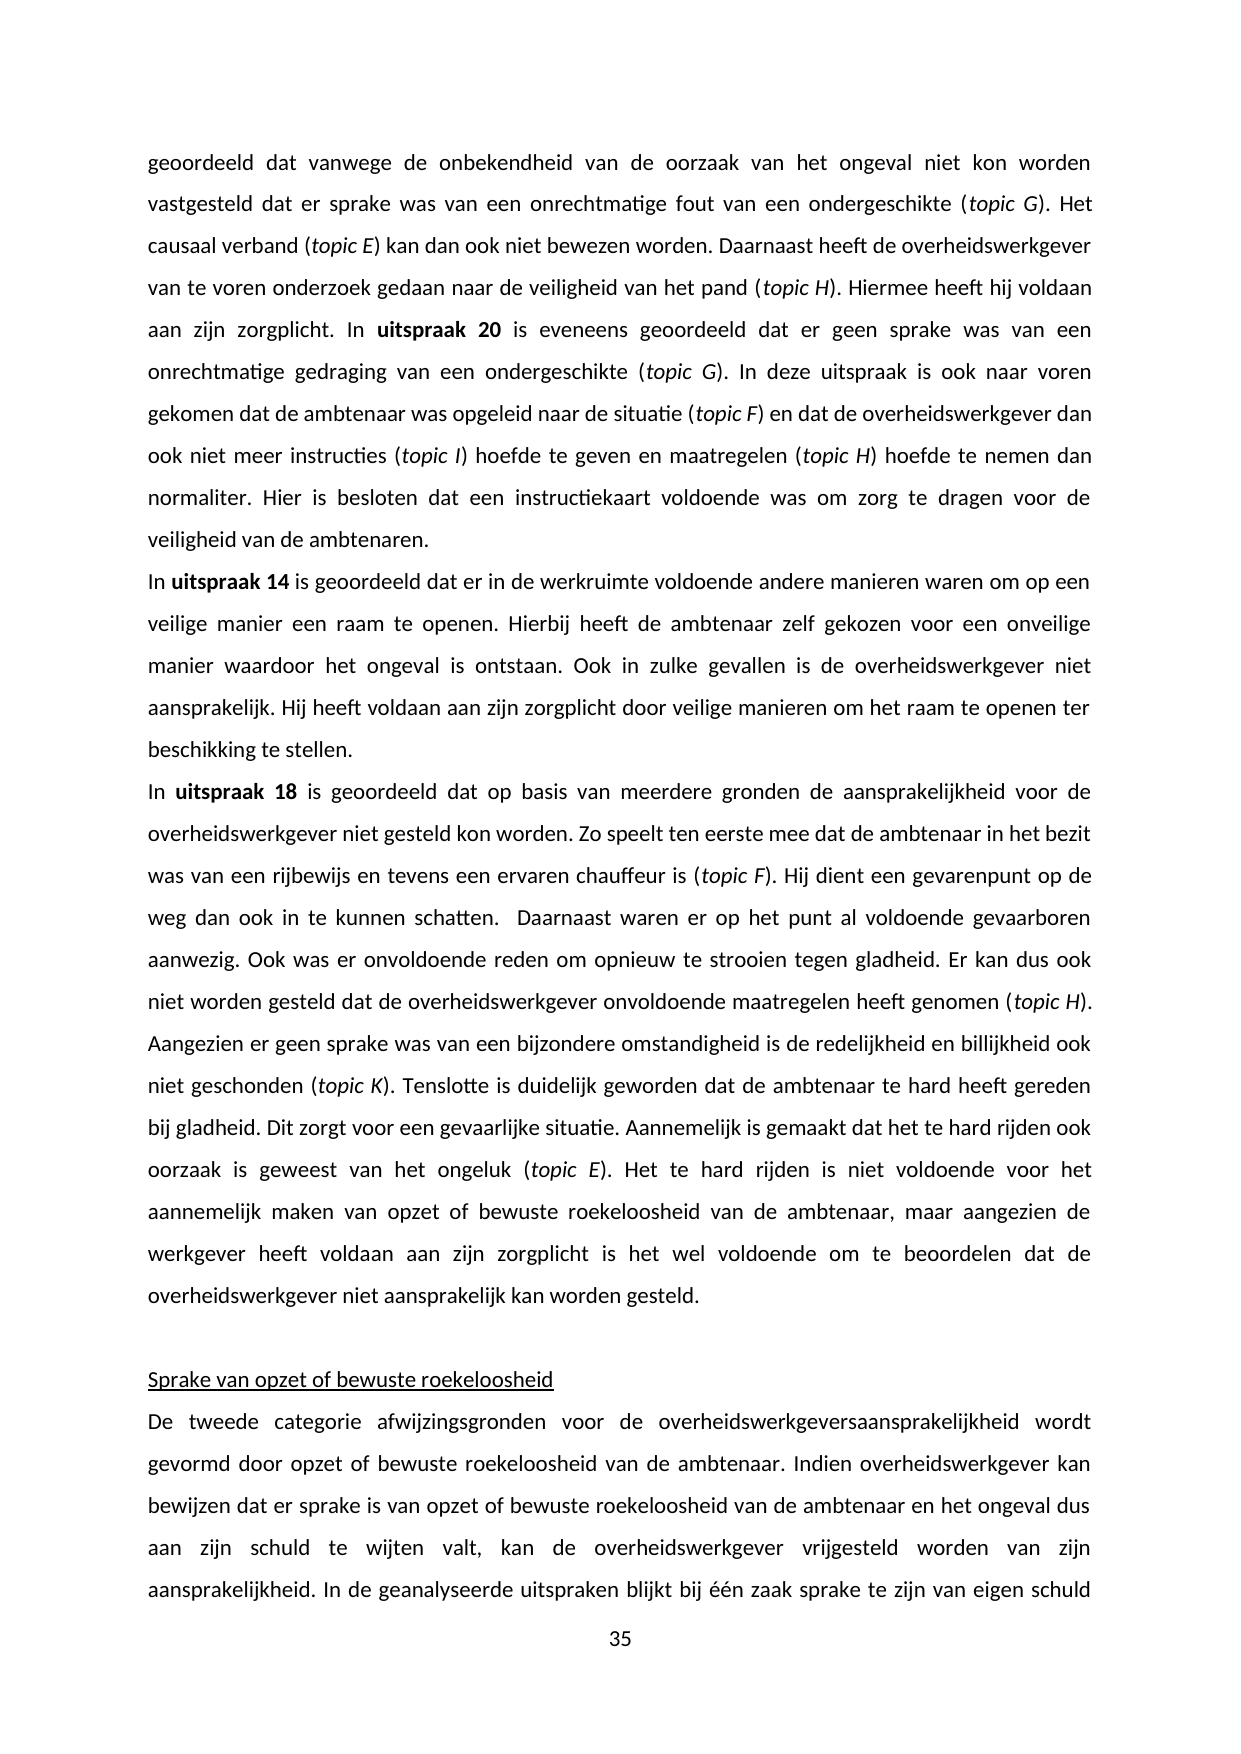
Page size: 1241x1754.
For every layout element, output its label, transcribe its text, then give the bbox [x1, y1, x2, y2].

text Sprake van opzet of bewuste roekeloosheid [148, 1365, 1093, 1393]
text In uitspraak 14 is geoordeeld dat er in de werkruimte voldoende andere manieren waren om op een veilige manier een raam te openen. Hierbij heeft de ambtenaar zelf gekozen voor een onveilige manier waardoor het ongeval is ontstaan. Ook in zulke gevallen is de overheidswerkgever niet aansprakelijk. Hij heeft voldaan aan zijn zorgplicht door veilige manieren om het raam te openen ter beschikking te stellen. [148, 567, 1093, 763]
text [148, 148, 1093, 553]
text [148, 1407, 1093, 1603]
text In uitspraak 18 is geoordeeld dat op basis van meerdere gronden de aansprakelijkheid voor de overheidswerkgever niet gesteld kon worden. Zo speelt ten eerste mee dat de ambtenaar in het bezit was van een rijbewijs en tevens een ervaren chauffeur is (topic F). Hij dient een gevarenpunt op de weg dan ook in te kunnen schatten. Daarnaast waren er op het punt al voldoende gevaarboren aanwezig. Ook was er onvoldoende reden om opnieuw te strooien tegen gladheid. Er kan dus ook niet worden gesteld dat de overheidswerkgever onvoldoende maatregelen heeft genomen (topic H). Aangezien er geen sprake was van een bijzondere omstandigheid is de redelijkheid en billijkheid ook niet geschonden (topic K). Tenslotte is duidelijk geworden dat de ambtenaar te hard heeft gereden bij gladheid. Dit zorgt voor een gevaarlijke situatie. Aannemelijk is gemaakt dat het te hard rijden ook oorzaak is geweest van het ongeluk (topic E). Het te hard rijden is niet voldoende voor het aannemelijk maken van opzet of bewuste roekeloosheid van de ambtenaar, maar aangezien de werkgever heeft voldaan aan zijn zorgplicht is het wel voldoende om te beoordelen dat de overheidswerkgever niet aansprakelijk kan worden gesteld. [148, 777, 1093, 1309]
